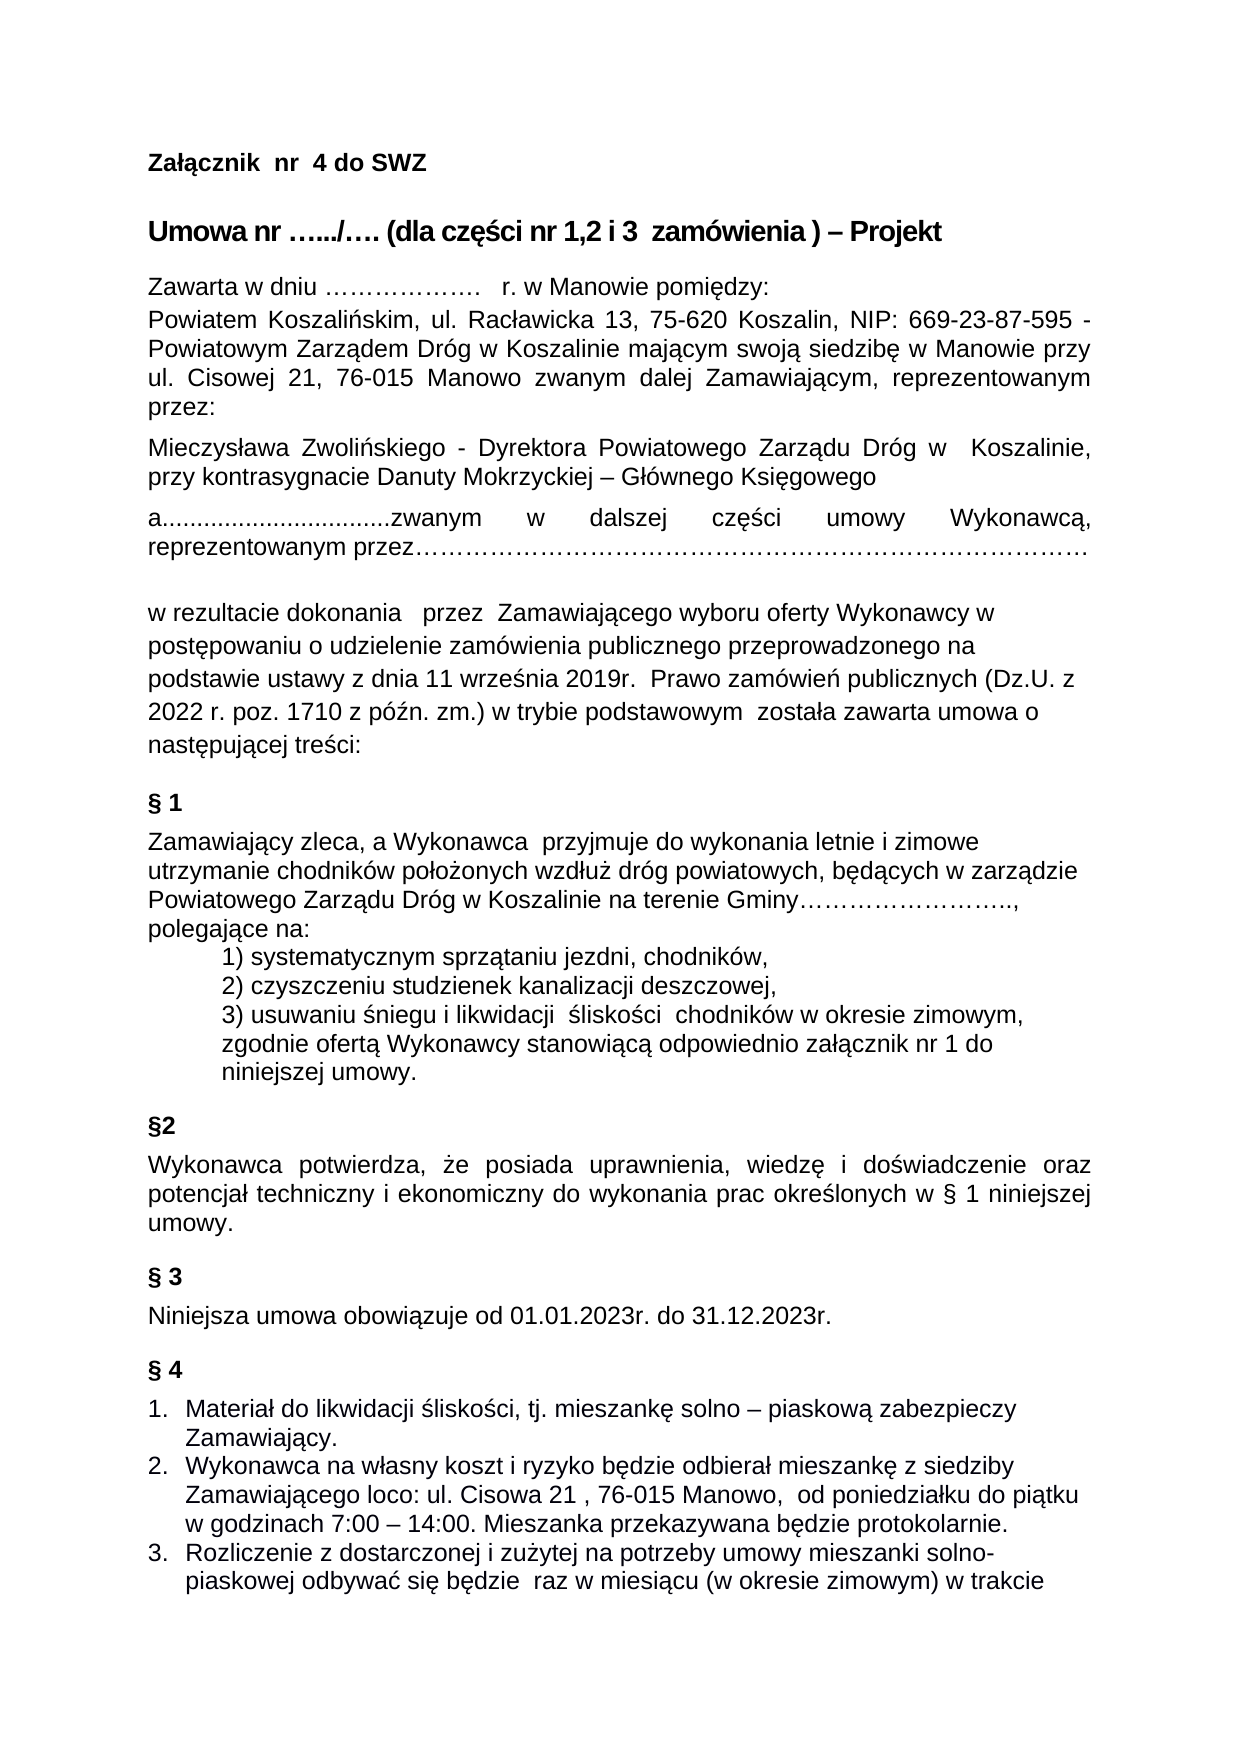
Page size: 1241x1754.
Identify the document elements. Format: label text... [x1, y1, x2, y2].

subtitle § 1 [148, 788, 1093, 817]
text zgodnie ofertą Wykonawcy stanowiącą odpowiednio załącznik nr 1 do niniejszej umowy. [221, 1028, 1093, 1086]
text 3) usuwaniu śniegu i likwidacji śliskości chodników w okresie zimowym, [221, 1000, 1093, 1028]
subtitle § 4 [148, 1354, 1093, 1383]
text w rezultacie dokonania przez Zamawiającego wyboru oferty Wykonawcy w postępowaniu o udzielenie zamówienia publicznego przeprowadzonego na podstawie ustawy z dnia 11 września 2019r. Prawo zamówień publicznych (Dz.U. z 2022 r. poz. 1710 z późn. zm.) w trybie podstawowym została zawarta umowa o następującej treści: [148, 598, 1093, 759]
text Załącznik nr 4 do SWZ [148, 148, 1093, 176]
text 2) czyszczeniu studzienek kanalizacji deszczowej, [221, 971, 1093, 1000]
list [148, 1538, 1093, 1595]
list Wykonawca na własny koszt i ryzyko będzie odbierał mieszankę z siedziby Zamawiającego loco: ul. Cisowa 21 , 76-015 Manowo, od poniedziałku do piątku w godzinach 7:00 – 14:00. Mieszanka przekazywana będzie protokolarnie. [148, 1451, 1093, 1538]
text Wykonawca potwierdza, że posiada uprawnienia, wiedzę i doświadczenie oraz potencjał techniczny i ekonomiczny do wykonania prac określonych w § 1 niniejszej umowy. [148, 1150, 1093, 1237]
text Powiatem Koszalińskim, ul. Racławicka 13, 75-620 Koszalin, NIP: 669-23-87-595 -Powiatowym Zarządem Dróg w Koszalinie mającym swoją siedzibę w Manowie przy ul. Cisowej 21, 76-015 Manowo zwanym dalej Zamawiającym, reprezentowanym przez: [148, 305, 1093, 420]
text Zawarta w dniu ………………. r. w Manowie pomiędzy: [148, 272, 1093, 301]
title Umowa nr ….../…. (dla części nr 1,2 i 3 zamówienia ) – Projekt [148, 214, 1093, 247]
text 1) systematycznym sprzątaniu jezdni, chodników, [221, 942, 1093, 971]
text Mieczysława Zwolińskiego - Dyrektora Powiatowego Zarządu Dróg w Koszalinie, przy kontrasygnacie Danuty Mokrzyckiej – Głównego Księgowego [148, 433, 1093, 490]
text Zamawiający zleca, a Wykonawca przyjmuje do wykonania letnie i zimowe utrzymanie chodników położonych wzdłuż dróg powiatowych, będących w zarządzie Powiatowego Zarządu Dróg w Koszalinie na terenie Gminy…………………….., polegające na: [148, 827, 1093, 942]
subtitle §2 [148, 1111, 1093, 1140]
subtitle § 3 [148, 1262, 1093, 1290]
text a.................................zwanym w dalszej części umowy Wykonawcą, reprezentowanym przez……………………………………………………………………… [148, 503, 1093, 560]
list Materiał do likwidacji śliskości, tj. mieszankę solno – piaskową zabezpieczy Zamawiający. [148, 1394, 1093, 1451]
text Niniejsza umowa obowiązuje od 01.01.2023r. do 31.12.2023r. [148, 1301, 1093, 1329]
